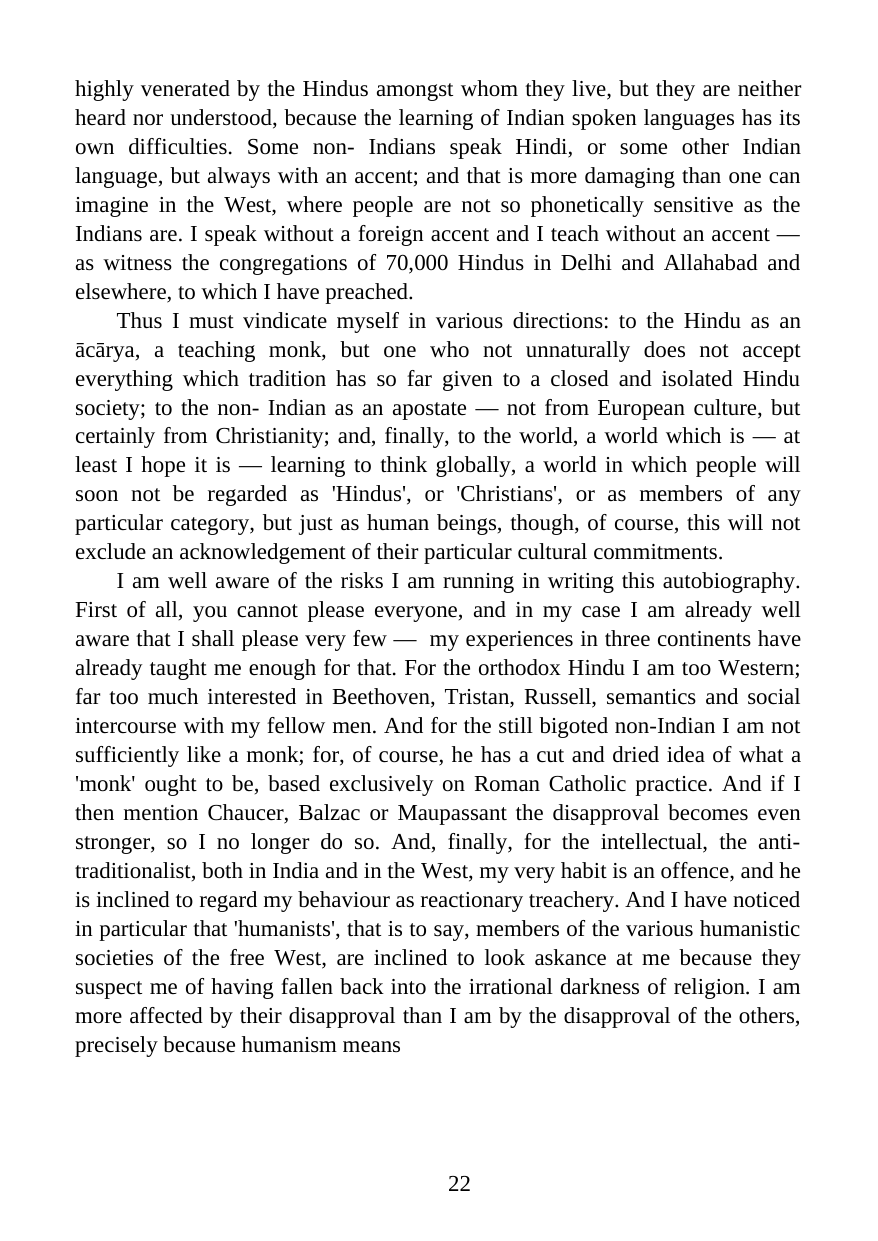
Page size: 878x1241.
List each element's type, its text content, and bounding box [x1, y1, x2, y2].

text I am well aware of the risks I am running in writing this autobiography. First of all, you cannot please everyone, and in my case I am already well aware that I shall please very few — my experiences in three continents have already taught me enough for that. For the orthodox Hindu I am too Western; far too much interested in Beethoven, Tristan, Russell, semantics and social intercourse with my fellow men. And for the still bigoted non-Indian I am not sufficiently like a monk; for, of course, he has a cut and dried idea of what a 'monk' ought to be, based exclusively on Roman Catholic practice. And if I then mention Chaucer, Balzac or Maupassant the disapproval becomes even stronger, so I no longer do so. And, finally, for the intellectual, the anti-traditionalist, both in India and in the West, my very habit is an offence, and he is inclined to regard my behaviour as reactionary treachery. And I have noticed in particular that 'humanists', that is to say, members of the various humanistic societies of the free West, are inclined to look askance at me because they suspect me of having fallen back into the irrational darkness of religion. I am more affected by their disapproval than I am by the disapproval of the others, precisely because humanism means [75, 567, 802, 1057]
text Thus I must vindicate myself in various directions: to the Hindu as an ācārya, a teaching monk, but one who not unnaturally does not accept everything which tradition has so far given to a closed and isolated Hindu society; to the non- Indian as an apostate — not from European culture, but certainly from Christianity; and, finally, to the world, a world which is — at least I hope it is — learning to think globally, a world in which people will soon not be regarded as 'Hindus', or 'Christians', or as members of any particular category, but just as human beings, though, of course, this will not exclude an acknowledgement of their particular cultural commitments. [75, 307, 802, 565]
text highly venerated by the Hindus amongst whom they live, but they are neither heard nor understood, because the learning of Indian spoken languages has its own difficulties. Some non- Indians speak Hindi, or some other Indian language, but always with an accent; and that is more damaging than one can imagine in the West, where people are not so phonetically sensitive as the Indians are. I speak without a foreign accent and I teach without an accent — as witness the congregations of 70,000 Hindus in Delhi and Allahabad and elsewhere, to which I have preached. [75, 75, 802, 304]
